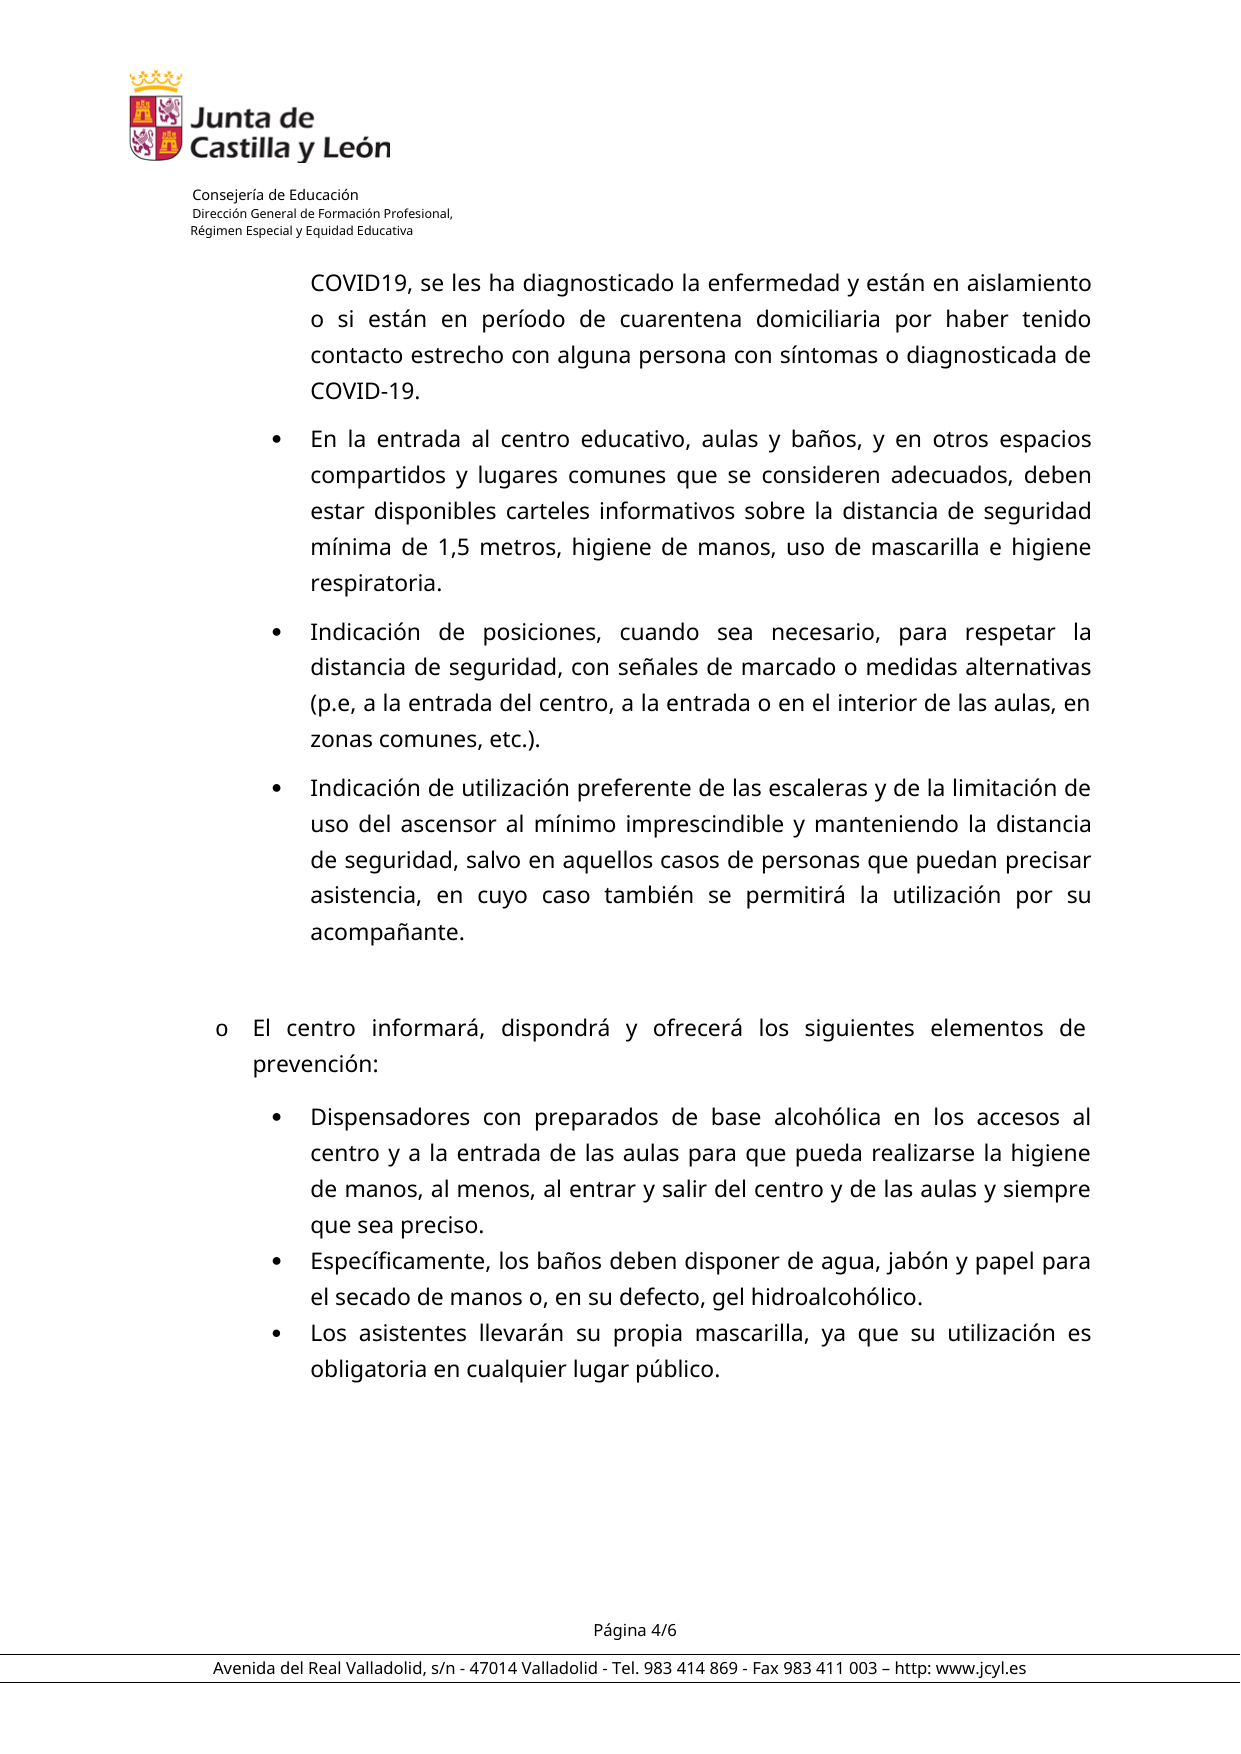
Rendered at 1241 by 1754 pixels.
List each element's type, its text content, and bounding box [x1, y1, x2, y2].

list El centro informará, dispondrá y ofrecerá los siguientes elementos de prevención: [215, 1012, 1087, 1079]
list Los asistentes llevarán su propia mascarilla, ya que su utilización es obligatoria en cualquier lugar público. [273, 1317, 1092, 1384]
list Indicación de utilización preferente de las escaleras y de la limitación de uso del ascensor al mínimo imprescindible y manteniendo la distancia de seguridad, salvo en aquellos casos de personas que puedan precisar asistencia, en cuyo caso también se permitirá la utilización por su acompañante. [273, 772, 1092, 947]
list Dispensadores con preparados de base alcohólica en los accesos al centro y a la entrada de las aulas para que pueda realizarse la higiene de manos, al menos, al entrar y salir del centro y de las aulas y siempre que sea preciso. [273, 1101, 1092, 1240]
list Indicación de posiciones, cuando sea necesario, para respetar la distancia de seguridad, con señales de marcado o medidas alternativas (p.e, a la entrada del centro, a la entrada o en el interior de las aulas, en zonas comunes, etc.). [273, 615, 1092, 754]
list Específicamente, los baños deben disponer de agua, jabón y papel para el secado de manos o, en su defecto, gel hidroalcohólico. [273, 1245, 1092, 1312]
list En la entrada al centro educativo, aulas y baños, y en otros espacios compartidos y lugares comunes que se consideren adecuados, deben estar disponibles carteles informativos sobre la distancia de seguridad mínima de 1,5 metros, higiene de manos, uso de mascarilla e higiene respiratoria. [273, 423, 1092, 598]
picture [127, 67, 390, 161]
